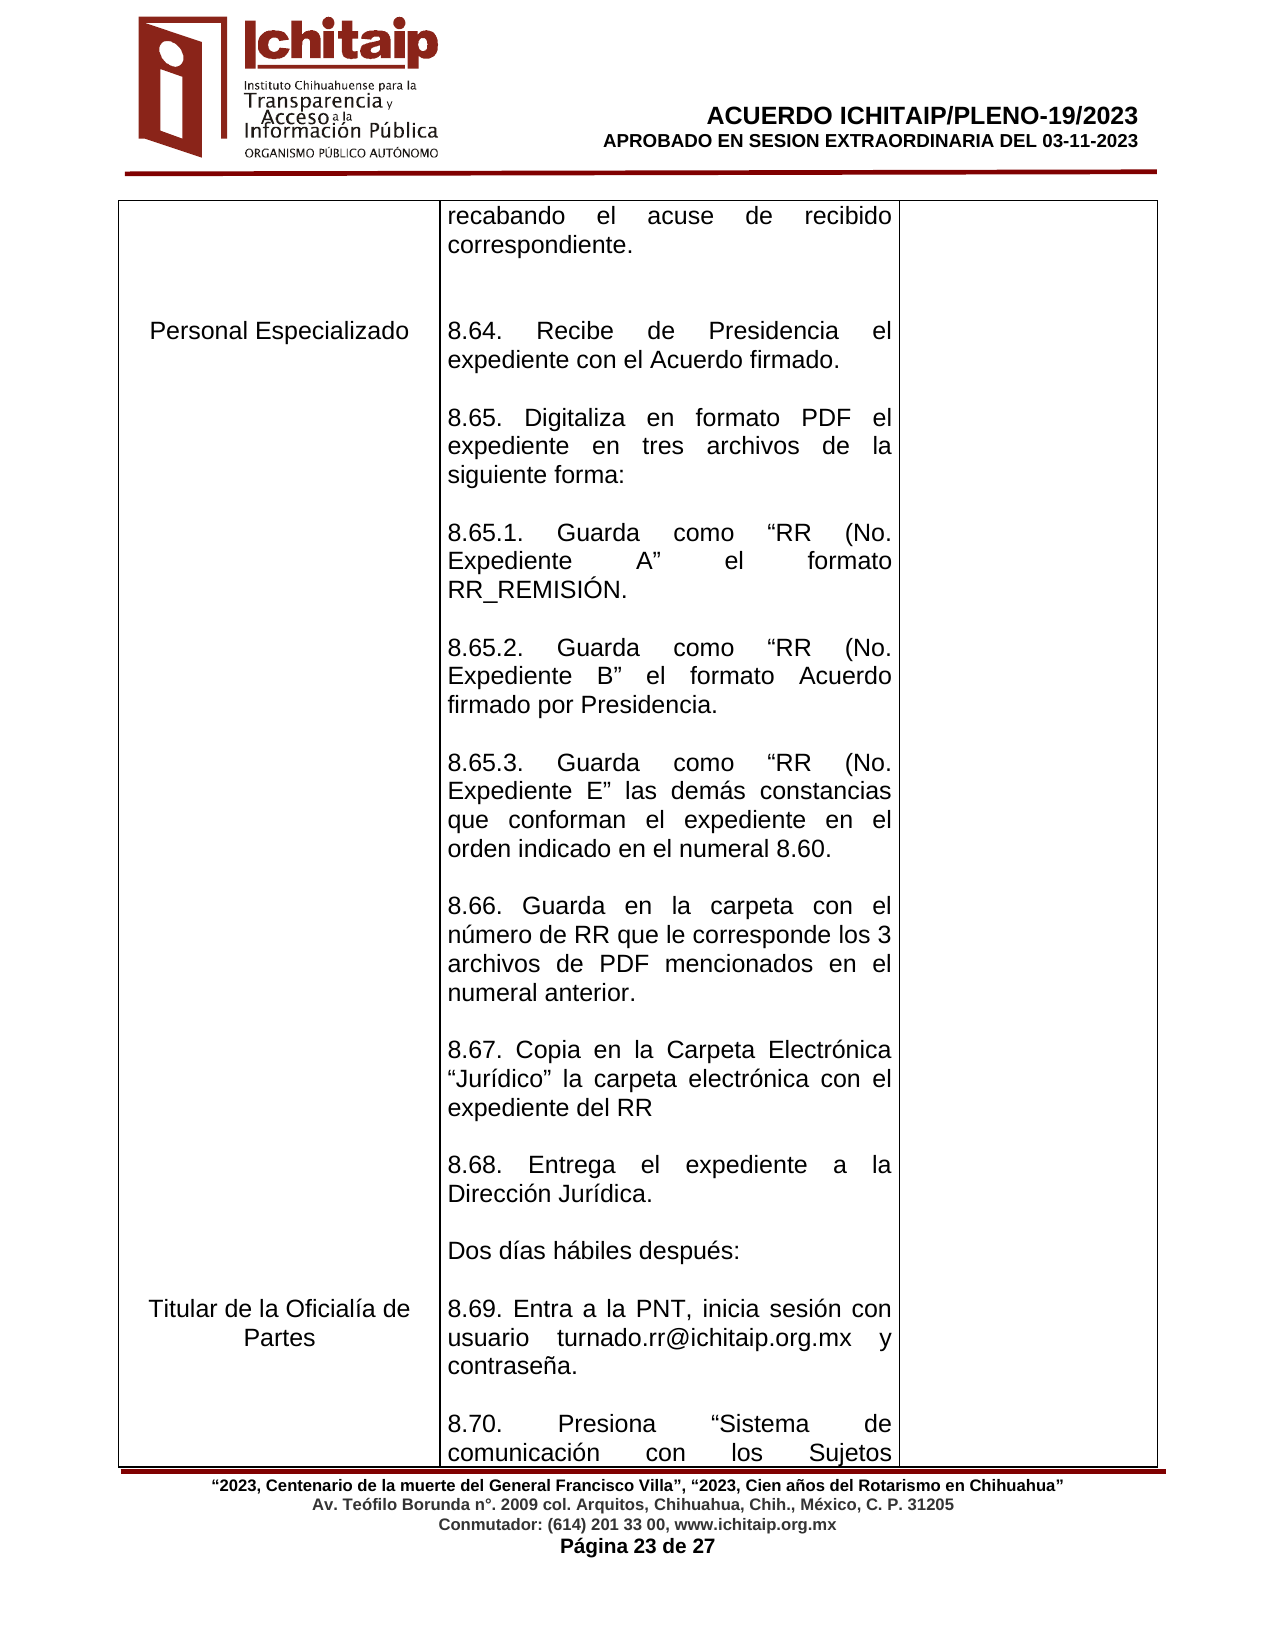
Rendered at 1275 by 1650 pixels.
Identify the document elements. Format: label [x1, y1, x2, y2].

table_cell [119, 201, 439, 1466]
table_cell [441, 201, 899, 1466]
table_cell [900, 201, 1157, 1466]
